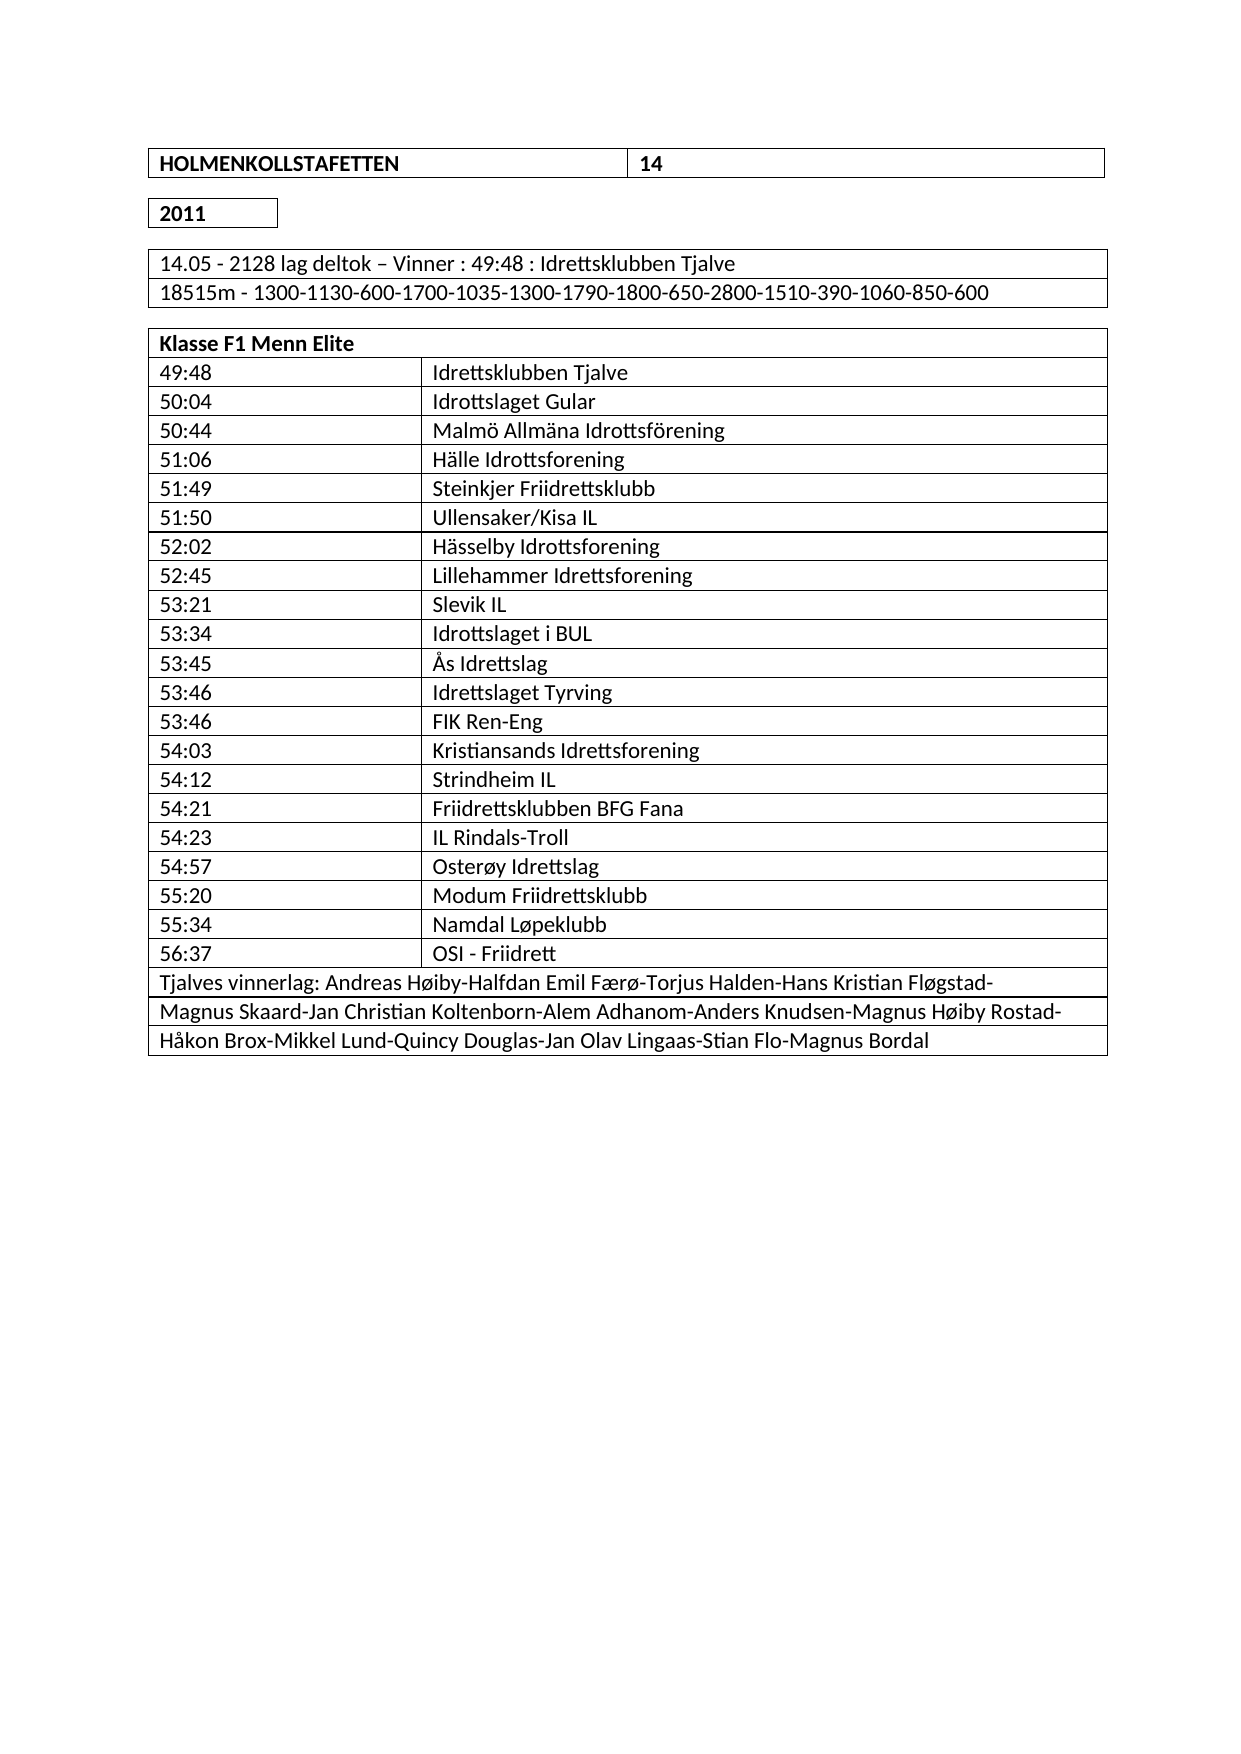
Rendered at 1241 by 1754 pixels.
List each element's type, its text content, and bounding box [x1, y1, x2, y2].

table_cell 56:37 [149, 939, 421, 967]
table_cell 51:49 [149, 474, 421, 502]
table_cell Idrettsklubben Tjalve [422, 358, 1107, 386]
table_cell 54:03 [149, 736, 421, 764]
table_header Klasse F1 Menn Elite [149, 329, 1107, 357]
table_cell Ullensaker/Kisa IL [422, 503, 1107, 531]
table_cell Idrettslaget Tyrving [422, 678, 1107, 706]
table_cell 54:23 [149, 823, 421, 851]
table_cell Strindheim IL [422, 765, 1107, 793]
table_header 14.05 - 2128 lag deltok – Vinner : 49:48 : Idrettsklubben Tjalve [149, 250, 1107, 277]
table_cell 50:04 [149, 387, 421, 415]
table_cell 49:48 [149, 358, 421, 386]
table_cell 53:46 [149, 707, 421, 735]
table_cell Modum Friidrettsklubb [422, 881, 1107, 909]
table_cell 54:57 [149, 852, 421, 880]
table_cell Ås Idrettslag [422, 649, 1107, 677]
table_cell Idrottslaget i BUL [422, 620, 1107, 648]
table_cell Lillehammer Idrettsforening [422, 561, 1107, 589]
table_cell 18515m - 1300-1130-600-1700-1035-1300-1790-1800-650-2800-1510-390-1060-850-600 [149, 279, 1107, 307]
table_cell OSI - Friidrett [422, 939, 1107, 967]
table_cell Kristiansands Idrettsforening [422, 736, 1107, 764]
table_cell 51:50 [149, 503, 421, 531]
table_cell 55:20 [149, 881, 421, 909]
table_cell 53:21 [149, 591, 421, 618]
table_cell Hälle Idrottsforening [422, 445, 1107, 473]
table_cell Håkon Brox-Mikkel Lund-Quincy Douglas-Jan Olav Lingaas-Stian Flo-Magnus Bordal [149, 1026, 1107, 1054]
table_cell FIK Ren-Eng [422, 707, 1107, 735]
table_header 14 [628, 149, 1104, 177]
table_cell Namdal Løpeklubb [422, 910, 1107, 938]
table_cell Tjalves vinnerlag: Andreas Høiby-Halfdan Emil Færø-Torjus Halden-Hans Kristian Fløgstad- [149, 968, 1107, 996]
table_cell 50:44 [149, 416, 421, 444]
table_cell 55:34 [149, 910, 421, 938]
table_cell 51:06 [149, 445, 421, 473]
table_cell 52:45 [149, 561, 421, 589]
table_cell 54:21 [149, 794, 421, 822]
table_cell Idrottslaget Gular [422, 387, 1107, 415]
table_cell Slevik IL [422, 591, 1107, 618]
table_cell 53:45 [149, 649, 421, 677]
table_cell IL Rindals-Troll [422, 823, 1107, 851]
table_cell Malmö Allmäna Idrottsförening [422, 416, 1107, 444]
table_cell Magnus Skaard-Jan Christian Koltenborn-Alem Adhanom-Anders Knudsen-Magnus Høiby Rostad- [149, 998, 1107, 1025]
table_cell 53:46 [149, 678, 421, 706]
table_cell Hässelby Idrottsforening [422, 533, 1107, 560]
table_header HOLMENKOLLSTAFETTEN [149, 149, 627, 177]
table_cell Osterøy Idrettslag [422, 852, 1107, 880]
table_cell 54:12 [149, 765, 421, 793]
table_header 2011 [149, 199, 277, 227]
table_cell Steinkjer Friidrettsklubb [422, 474, 1107, 502]
table_cell Friidrettsklubben BFG Fana [422, 794, 1107, 822]
table_cell 52:02 [149, 533, 421, 560]
table_cell 53:34 [149, 620, 421, 648]
